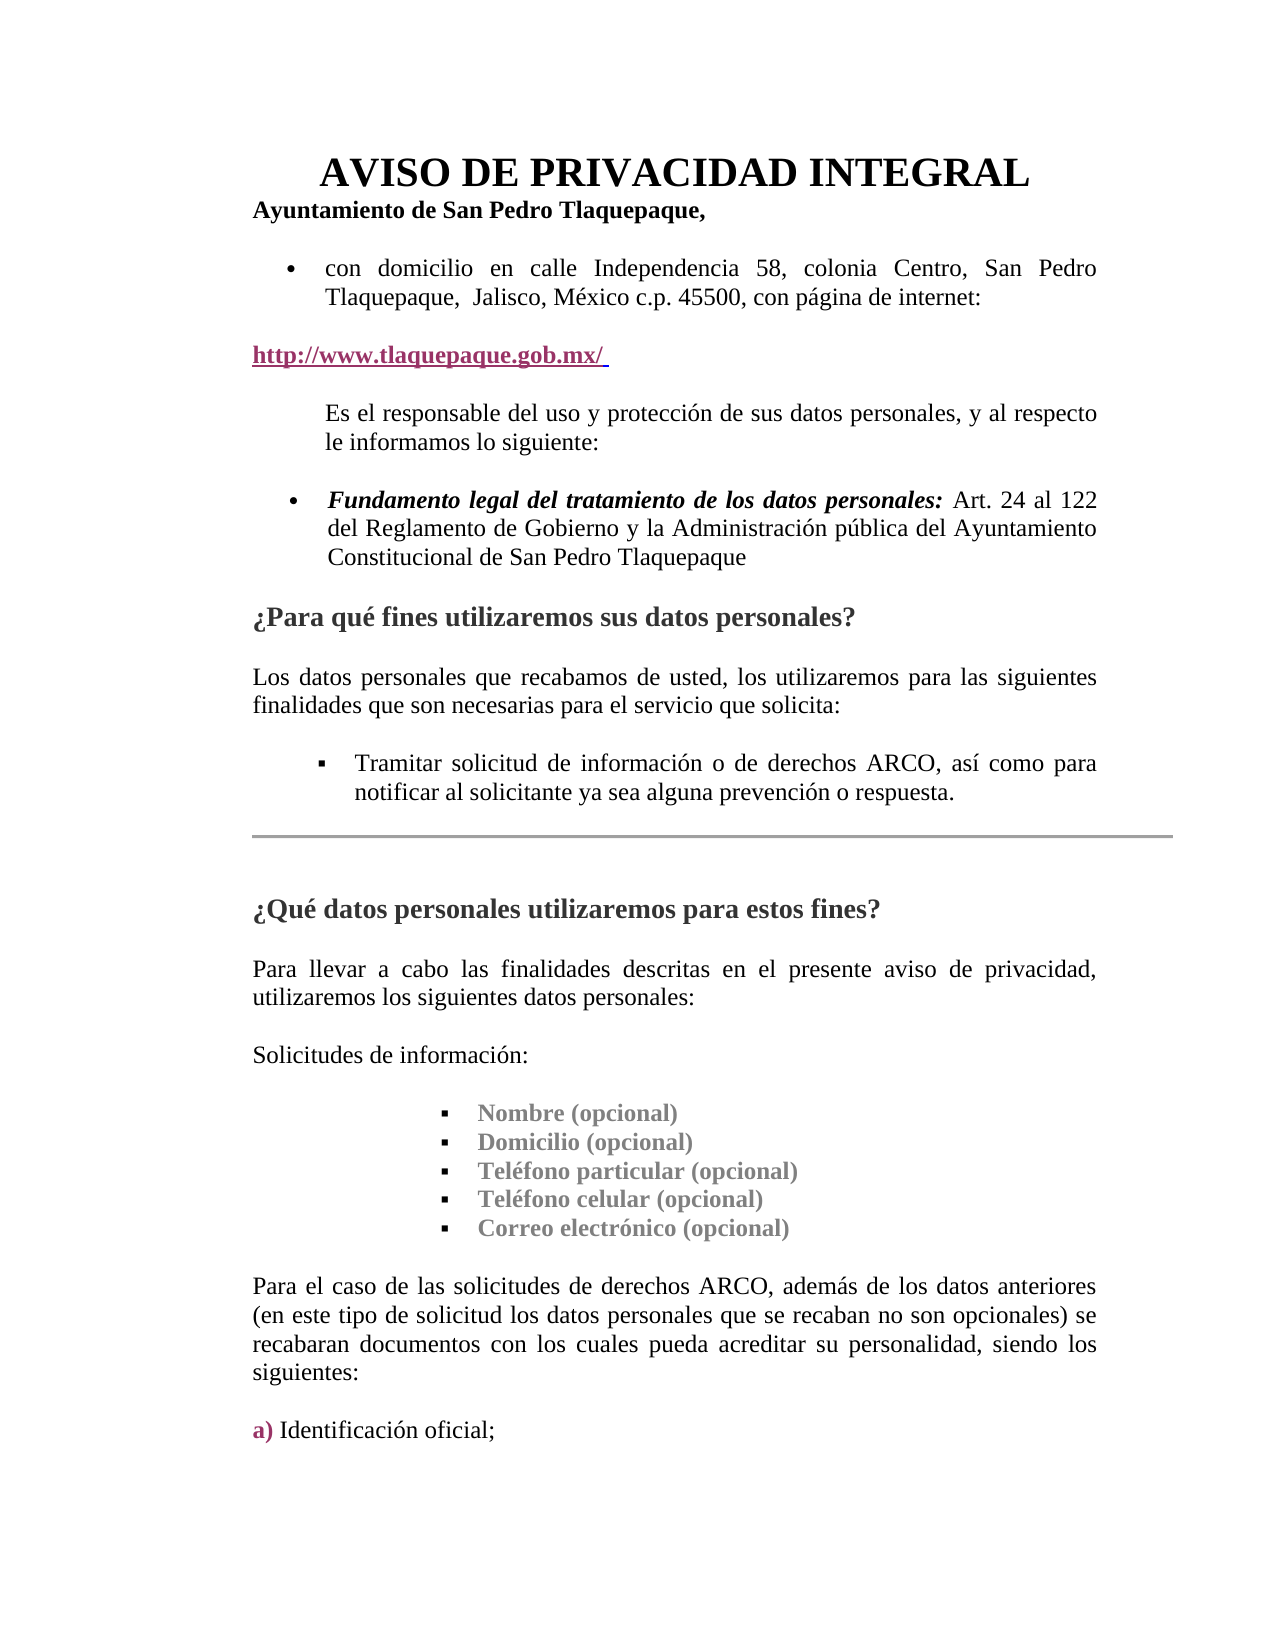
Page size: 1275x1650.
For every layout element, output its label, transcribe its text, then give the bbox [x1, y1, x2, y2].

list Fundamento legal del tratamiento de los datos personales: Art. 24 al 122 del Reglamento de Gobierno y la Administración pública del Ayuntamiento Constitucional de San Pedro Tlaquepaque [290, 485, 1098, 571]
text Es el responsable del uso y protección de sus datos personales, y al respecto le informamos lo siguiente: [325, 398, 1098, 456]
list Tramitar solicitud de información o de derechos ARCO, así como para notificar al solicitante ya sea alguna prevención o respuesta. [317, 748, 1098, 806]
text Para el caso de las solicitudes de derechos ARCO, además de los datos anteriores (en este tipo de solicitud los datos personales que se recaban no son opcionales) se recabaran documentos con los cuales pueda acreditar su personalidad, siendo los siguientes: [252, 1271, 1098, 1386]
list Correo electrónico (opcional) [440, 1213, 1098, 1242]
list Nombre (opcional) [440, 1098, 1098, 1127]
text ¿Qué datos personales utilizaremos para estos fines? [252, 892, 1098, 924]
text Ayuntamiento de San Pedro Tlaquepaque, [252, 196, 1098, 224]
text ¿Para qué fines utilizaremos sus datos personales? [252, 600, 1098, 632]
text Los datos personales que recabamos de usted, los utilizaremos para las siguientes finalidades que son necesarias para el servicio que solicita: [252, 662, 1098, 719]
list Domicilio (opcional) [440, 1127, 1098, 1156]
text Para llevar a cabo las finalidades descritas en el presente aviso de privacidad, utilizaremos los siguientes datos personales: [252, 954, 1098, 1011]
list con domicilio en calle Independencia 58, colonia Centro, San Pedro Tlaquepaque, Jalisco, México c.p. 45500, con página de internet: [287, 253, 1098, 311]
text AVISO DE PRIVACIDAD INTEGRAL [252, 148, 1098, 196]
text a) Identificación oficial; [252, 1415, 1098, 1444]
list Teléfono particular (opcional) [440, 1156, 1098, 1184]
list Teléfono celular (opcional) [440, 1184, 1098, 1213]
text Solicitudes de información: [252, 1040, 1098, 1069]
text http://www.tlaquepaque.gob.mx/ [252, 340, 1098, 369]
